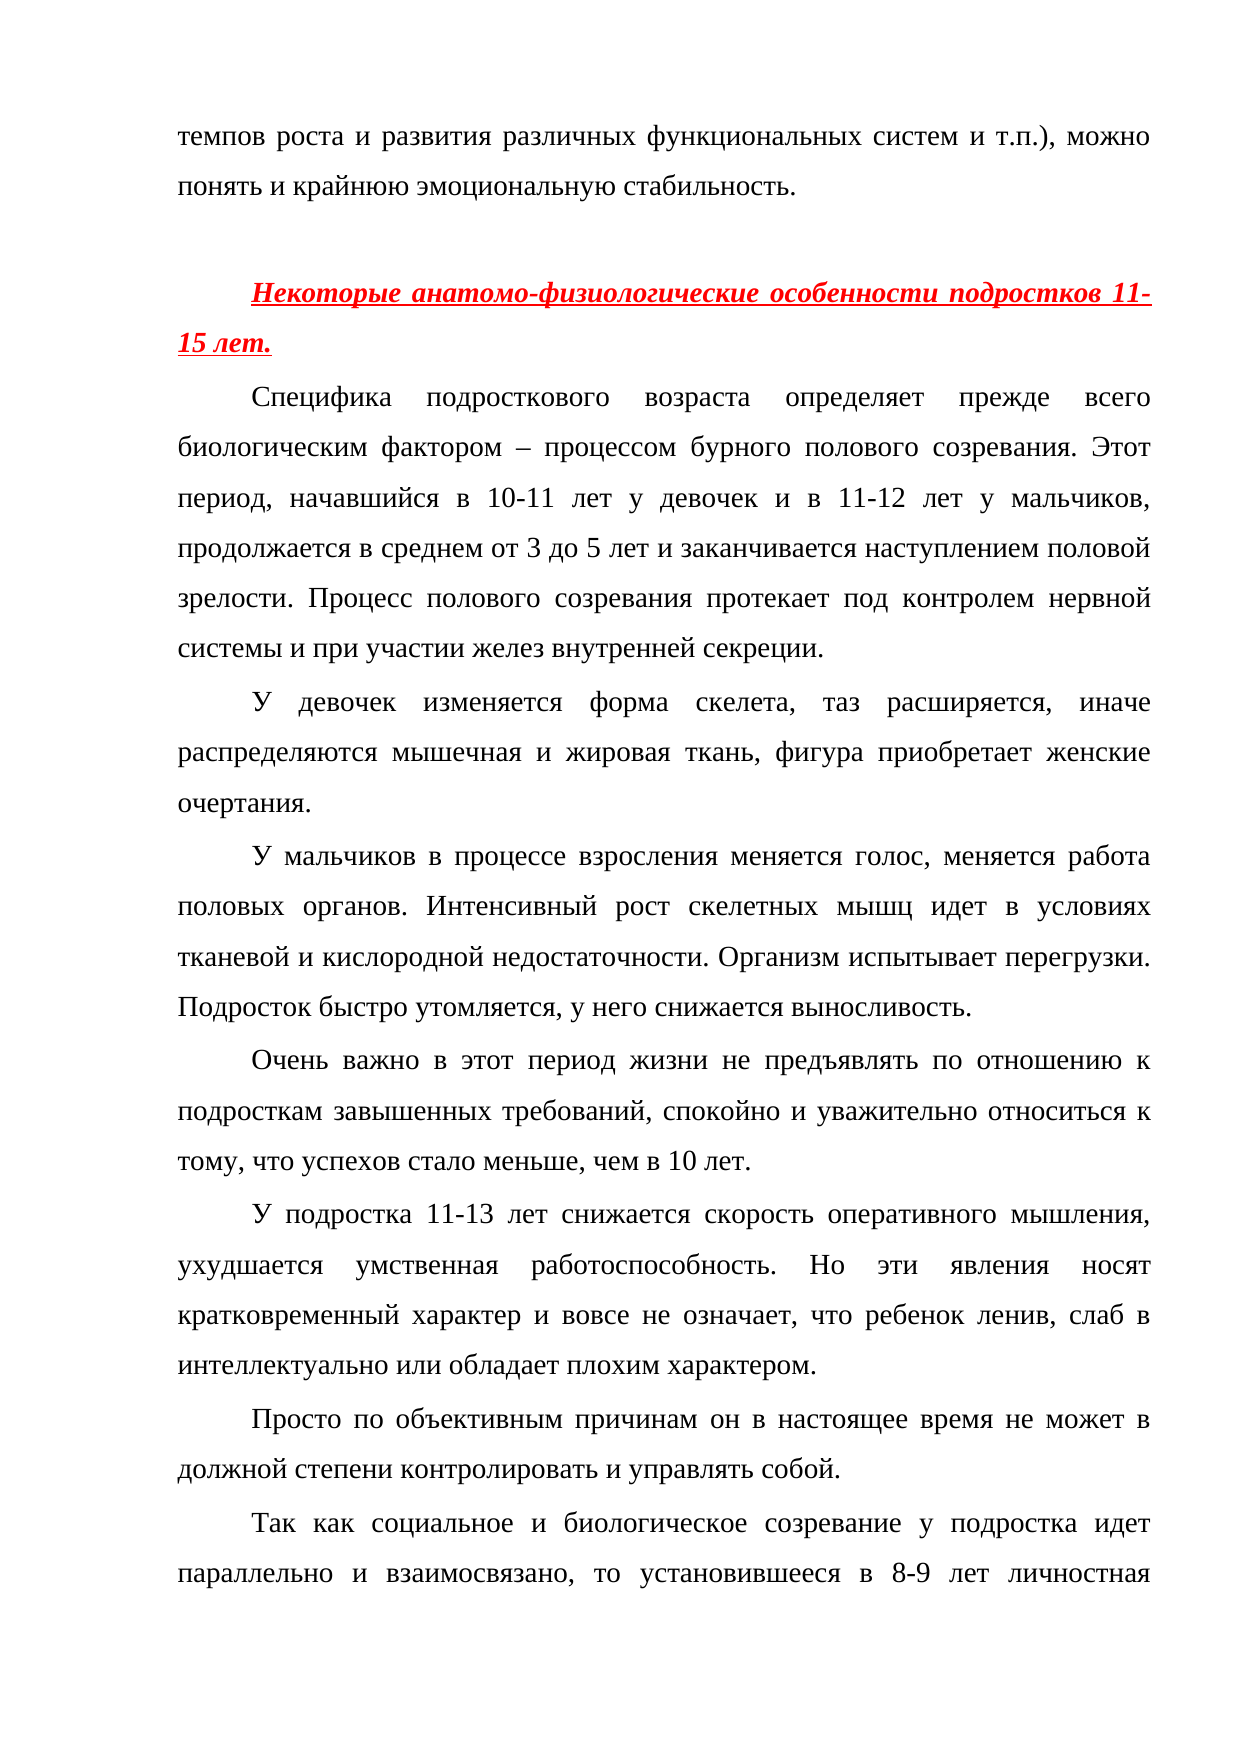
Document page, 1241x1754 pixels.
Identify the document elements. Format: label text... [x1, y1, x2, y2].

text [177, 118, 1152, 202]
text У подростка 11-13 лет снижается скорость оперативного мышления, ухудшается умственная работоспособность. Но эти явления носят кратковременный характер и вовсе не означает, что ребенок ленив, слаб в интеллектуально или обладает плохим характером. [177, 1197, 1152, 1381]
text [177, 1505, 1152, 1588]
text Очень важно в этот период жизни не предъявлять по отношению к подросткам завышенных требований, спокойно и уважительно относиться к тому, что успехов стало меньше, чем в 10 лет. [177, 1042, 1152, 1177]
text Просто по объективным причинам он в настоящее время не может в должной степени контролировать и управлять собой. [177, 1401, 1152, 1485]
text У мальчиков в процессе взросления меняется голос, меняется работа половых органов. Интенсивный рост скелетных мышц идет в условиях тканевой и кислородной недостаточности. Организм испытывает перегрузки. Подросток быстро утомляется, у него снижается выносливость. [177, 838, 1152, 1023]
text Некоторые анатомо-физиологические особенности подростков 11-15 лет. [177, 275, 1152, 359]
text У девочек изменяется форма скелета, таз расширяется, иначе распределяются мышечная и жировая ткань, фигура приобретает женские очертания. [177, 684, 1152, 818]
text Специфика подросткового возраста определяет прежде всего биологическим фактором – процессом бурного полового созревания. Этот период, начавшийся в 10-11 лет у девочек и в 11-12 лет у мальчиков, продолжается в среднем от 3 до 5 лет и заканчивается наступлением половой зрелости. Процесс полового созревания протекает под контролем нервной системы и при участии желез внутренней секреции. [177, 379, 1152, 664]
